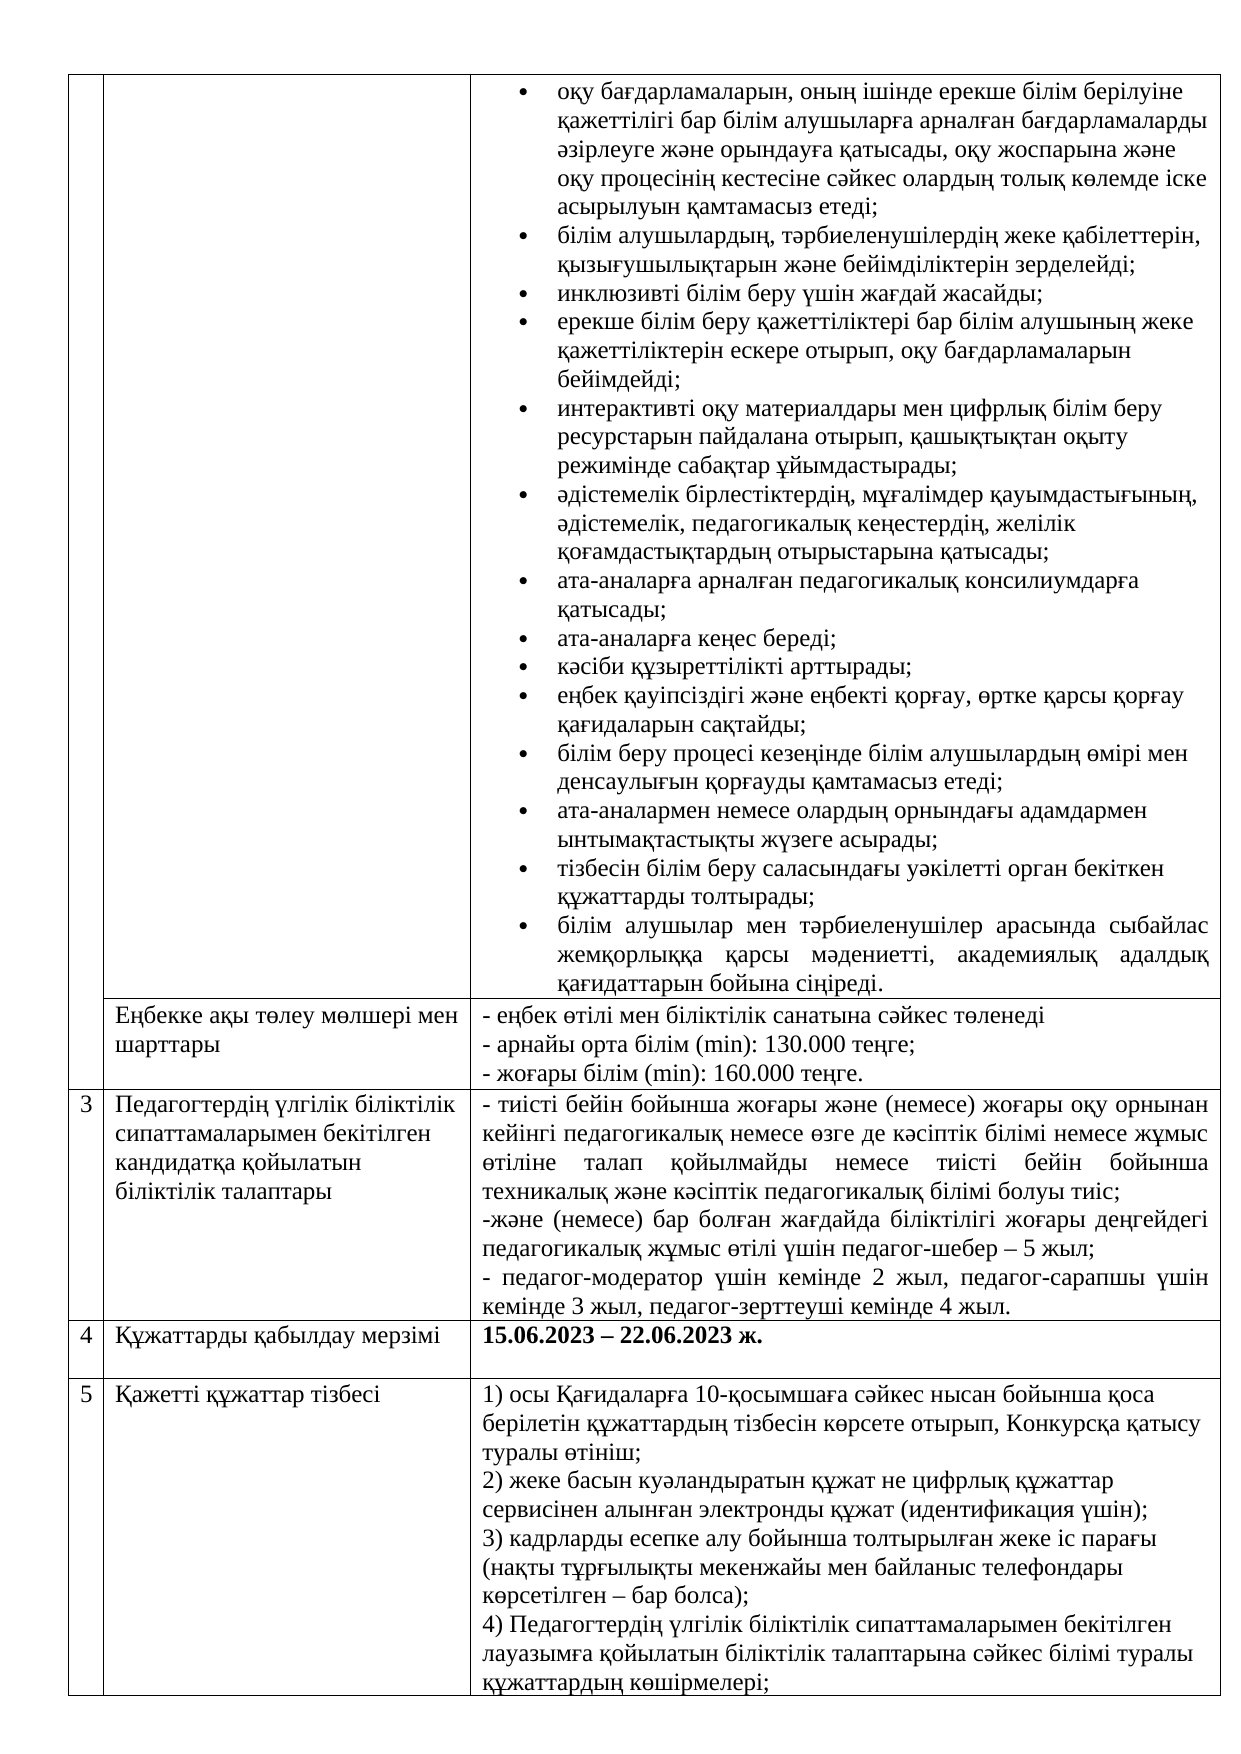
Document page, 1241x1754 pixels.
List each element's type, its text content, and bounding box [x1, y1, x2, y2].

table_cell Құжаттарды қабылдау мерзімі [104, 1321, 470, 1378]
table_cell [471, 1379, 1220, 1695]
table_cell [104, 1379, 470, 1695]
table_cell Еңбекке ақы төлеу мөлшері мен шарттары [104, 999, 470, 1088]
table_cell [471, 75, 1220, 998]
table_cell 4 [69, 1321, 103, 1378]
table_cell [104, 75, 470, 998]
table_cell - тиісті бейін бойынша жоғары және (немесе) жоғары оқу орнынан кейінгі педагогикалық немесе өзге де кәсіптік білімі немесе жұмыс өтіліне талап қойылмайды немесе тиісті бейін бойынша техникалық және кәсіптік педагогикалық білімі болуы тиіс; -және (немесе) бар болған жағдайда біліктілігі жоғары деңгейдегі педагогикалық жұмыс өтілі үшін педагог-шебер – 5 жыл; - педагог-модератор үшін кемінде 2 жыл, педагог-сарапшы үшін кемінде 3 жыл, педагог-зерттеуші кемінде 4 жыл. [471, 1090, 1220, 1319]
table_cell 5 [69, 1379, 103, 1695]
table_cell 3 [69, 1090, 103, 1319]
table_cell - еңбек өтілі мен біліктілік санатына сәйкес төленеді - арнайы орта білім (min): 130.000 теңге; - жоғары білім (min): 160.000 теңге. [471, 999, 1220, 1088]
table_cell Педагогтердің үлгілік біліктілік сипаттамаларымен бекітілген кандидатқа қойылатын біліктілік талаптары [104, 1090, 470, 1319]
table_cell 15.06.2023 – 22.06.2023 ж. [471, 1321, 1220, 1378]
